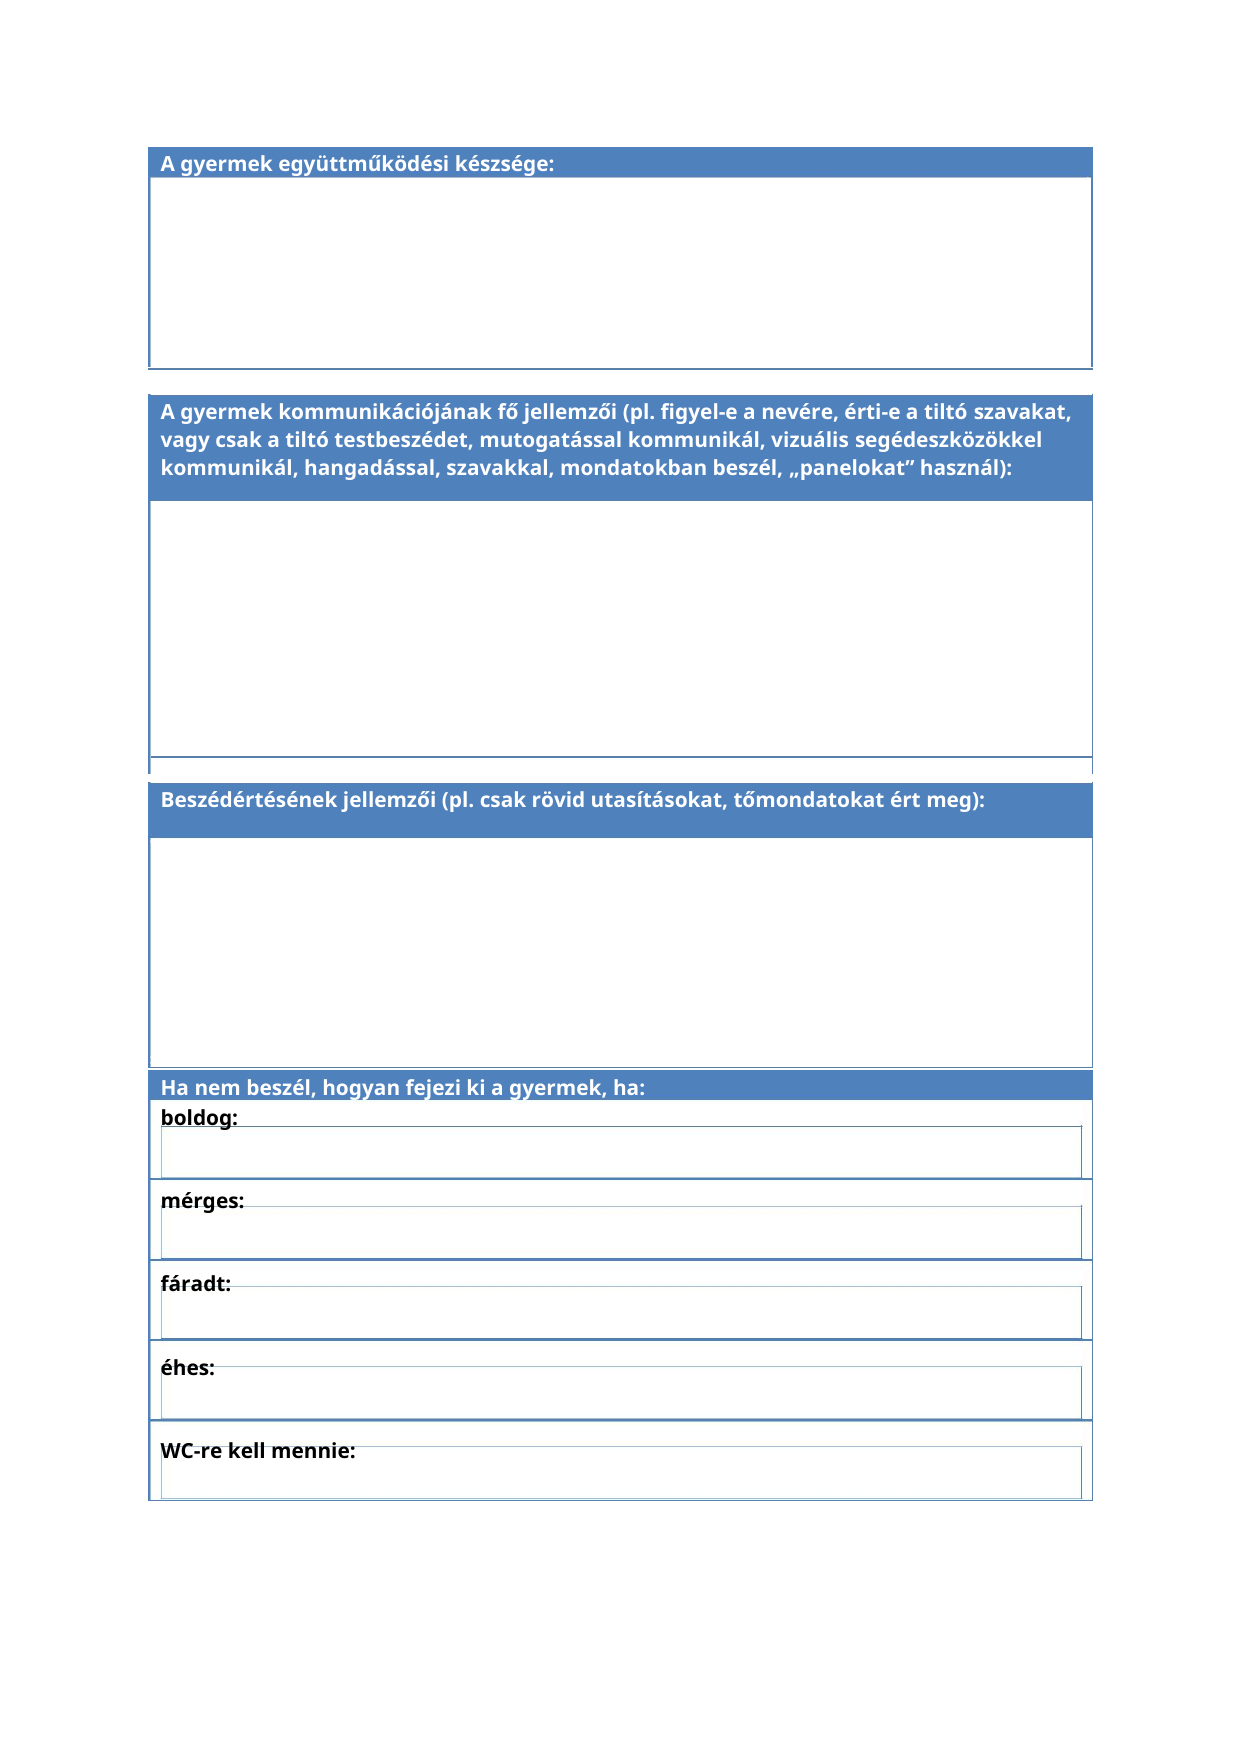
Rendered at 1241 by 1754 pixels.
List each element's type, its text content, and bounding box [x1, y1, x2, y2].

text mérges: [160, 1186, 1090, 1215]
text éhes: [160, 1353, 1090, 1381]
text A gyermek kommunikációjának fő jellemzői (pl. figyel-e a nevére, érti-e a tiltó szavakat, vagy csak a tiltó testbeszédet, mutogatással kommunikál, vizuális segédeszközökkel kommunikál, hangadással, szavakkal, mondatokban beszél, „panelokat” használ): [160, 397, 1079, 482]
text boldog: [160, 1103, 1090, 1131]
text Beszédértésének jellemzői (pl. csak rövid utasításokat, tőmondatokat ért meg): [160, 785, 1019, 813]
text A gyermek együttműködési készsége: [160, 149, 1090, 178]
picture [148, 147, 1093, 1068]
text WC-re kell mennie: [160, 1436, 1090, 1464]
picture [148, 1070, 1093, 1501]
text fáradt: [160, 1269, 1090, 1298]
text Ha nem beszél, hogyan fejezi ki a gyermek, ha: [160, 1073, 1090, 1101]
